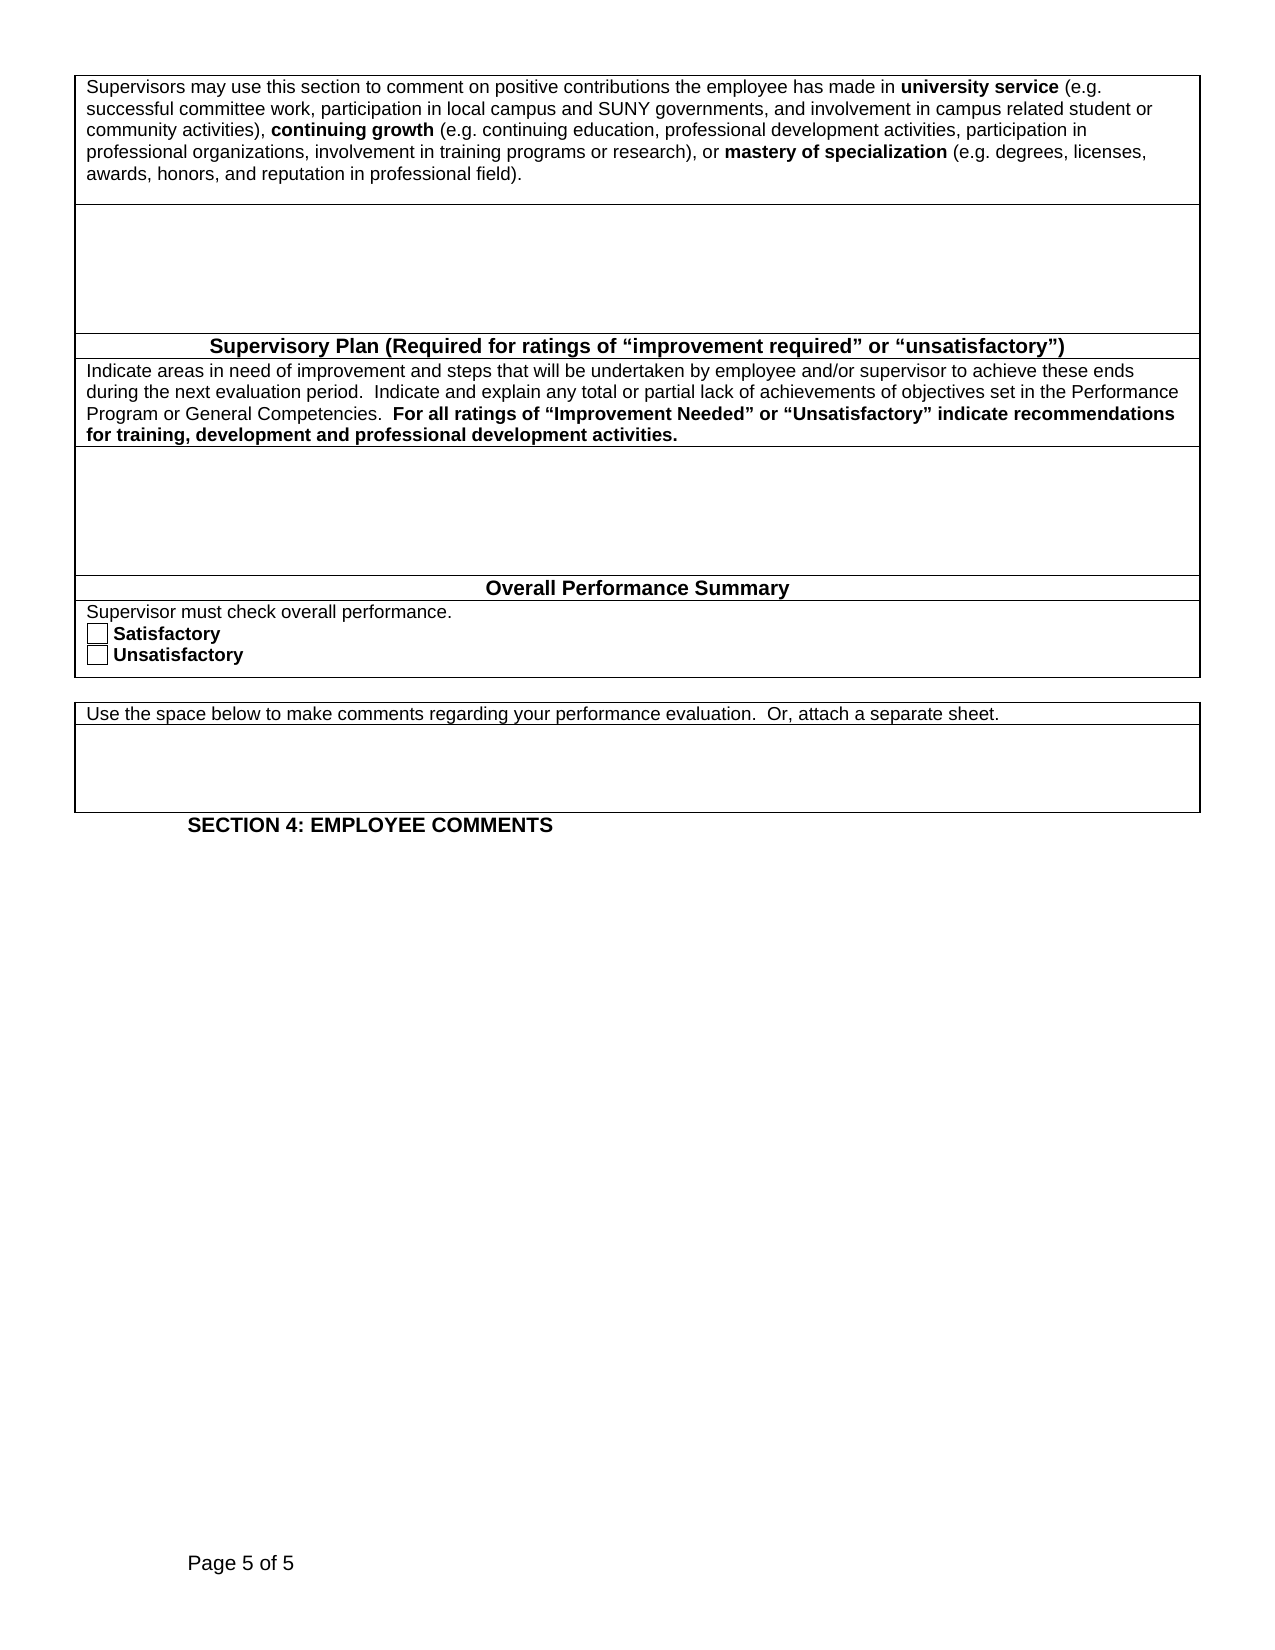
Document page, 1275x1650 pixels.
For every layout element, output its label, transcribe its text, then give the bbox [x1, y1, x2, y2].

text SECTION 4: EMPLOYEE COMMENTS [187, 813, 1087, 837]
table_cell [76, 725, 1199, 812]
table_cell [76, 447, 1199, 575]
table_header Supervisors may use this section to comment on positive contributions the employee has made in university service (e.g. successful committee work, participation in local campus and SUNY governments, and involvement in campus related student or community activities), continuing growth (e.g. continuing education, professional development activities, participation in professional organizations, involvement in training programs or research), or mastery of specialization (e.g. degrees, licenses, awards, honors, and reputation in professional field). [76, 76, 1199, 204]
table_cell Supervisor must check overall performance. Satisfactory Unsatisfactory [76, 601, 1199, 677]
table_header Use the space below to make comments regarding your performance evaluation. Or, attach a separate sheet. [76, 703, 1199, 724]
table_cell Overall Performance Summary [76, 576, 1199, 600]
table_cell [76, 205, 1199, 333]
table_cell Supervisory Plan (Required for ratings of “improvement required” or “unsatisfactory”) [76, 334, 1199, 358]
table_cell Indicate areas in need of improvement and steps that will be undertaken by employee and/or supervisor to achieve these ends during the next evaluation period. Indicate and explain any total or partial lack of achievements of objectives set in the Performance Program or General Competencies. For all ratings of “Improvement Needed” or “Unsatisfactory” indicate recommendations for training, development and professional development activities. [76, 359, 1199, 446]
